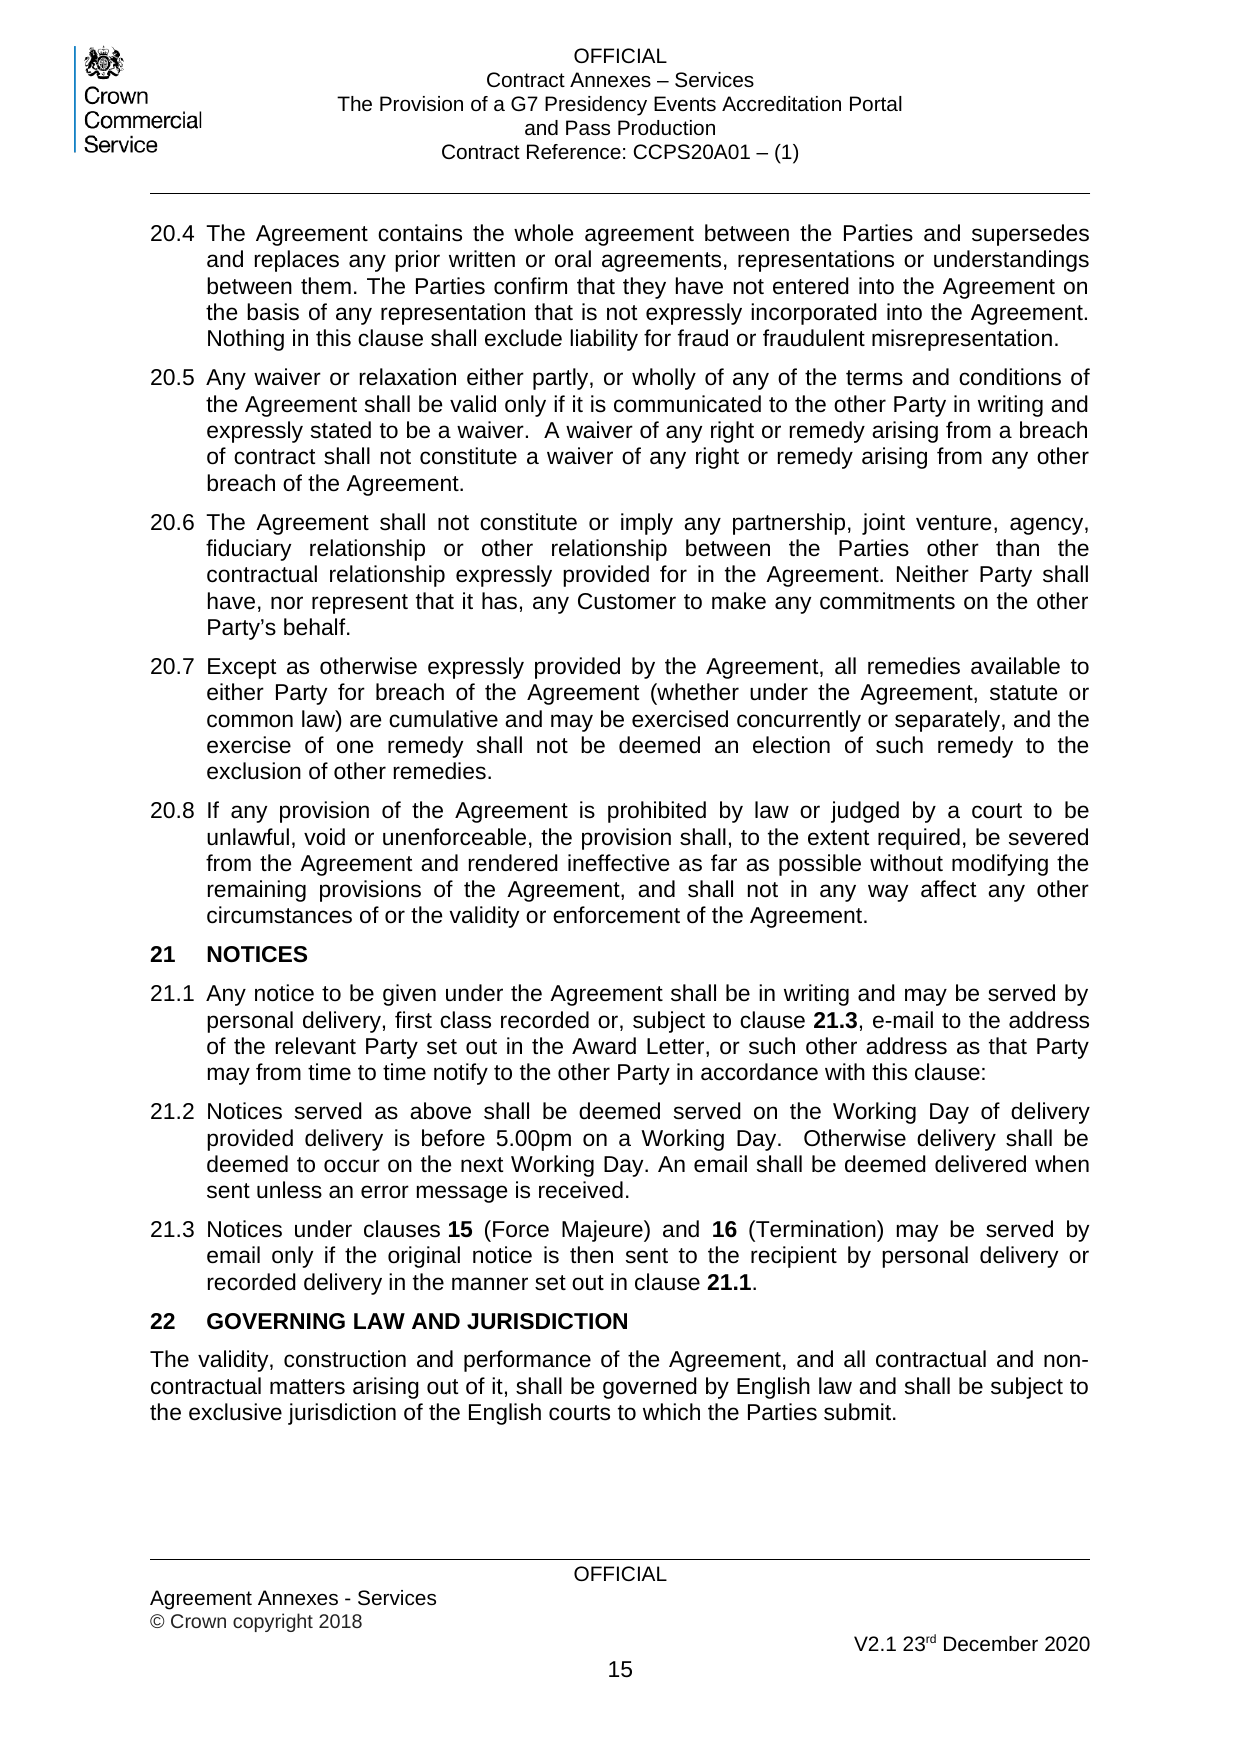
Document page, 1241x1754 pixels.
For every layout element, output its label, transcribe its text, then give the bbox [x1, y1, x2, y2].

subtitle If any provision of the Agreement is prohibited by law or judged by a court to be unlawful, void or unenforceable, the provision shall, to the extent required, be severed from the Agreement and rendered ineffective as far as possible without modifying the remaining provisions of the Agreement, and shall not in any way affect any other circumstances of or the validity or enforcement of the Agreement. [150, 797, 1090, 929]
subtitle Notices under clauses 15 (Force Majeure) and 16 (Termination) may be served by email only if the original notice is then sent to the recipient by personal delivery or recorded delivery in the manner set out in clause 21.1. [150, 1216, 1090, 1295]
picture [73, 45, 202, 153]
subtitle Notices [150, 941, 1090, 968]
subtitle The validity, construction and performance of the Agreement, and all contractual and non-contractual matters arising out of it, shall be governed by English law and shall be subject to the exclusive jurisdiction of the English courts to which the Parties submit. [150, 1346, 1090, 1426]
subtitle Notices served as above shall be deemed served on the Working Day of delivery provided delivery is before 5.00pm on a Working Day. Otherwise delivery shall be deemed to occur on the next Working Day. An email shall be deemed delivered when sent unless an error message is received. [150, 1098, 1090, 1203]
subtitle Any waiver or relaxation either partly, or wholly of any of the terms and conditions of the Agreement shall be valid only if it is communicated to the other Party in writing and expressly stated to be a waiver. A waiver of any right or remedy arising from a breach of contract shall not constitute a waiver of any right or remedy arising from any other breach of the Agreement. [150, 364, 1090, 496]
subtitle Except as otherwise expressly provided by the Agreement, all remedies available to either Party for breach of the Agreement (whether under the Agreement, statute or common law) are cumulative and may be exercised concurrently or separately, and the exercise of one remedy shall not be deemed an election of such remedy to the exclusion of other remedies. [150, 653, 1090, 784]
subtitle Governing Law and Jurisdiction [150, 1308, 1090, 1334]
subtitle Any notice to be given under the Agreement shall be in writing and may be served by personal delivery, first class recorded or, subject to clause 21.3, e-mail to the address of the relevant Party set out in the Award Letter, or such other address as that Party may from time to time notify to the other Party in accordance with this clause: [150, 980, 1090, 1086]
subtitle The Agreement shall not constitute or imply any partnership, joint venture, agency, fiduciary relationship or other relationship between the Parties other than the contractual relationship expressly provided for in the Agreement. Neither Party shall have, nor represent that it has, any Customer to make any commitments on the other Party’s behalf. [150, 508, 1090, 640]
subtitle The Agreement contains the whole agreement between the Parties and supersedes and replaces any prior written or oral agreements, representations or understandings between them. The Parties confirm that they have not entered into the Agreement on the basis of any representation that is not expressly incorporated into the Agreement. Nothing in this clause shall exclude liability for fraud or fraudulent misrepresentation. [150, 220, 1090, 352]
